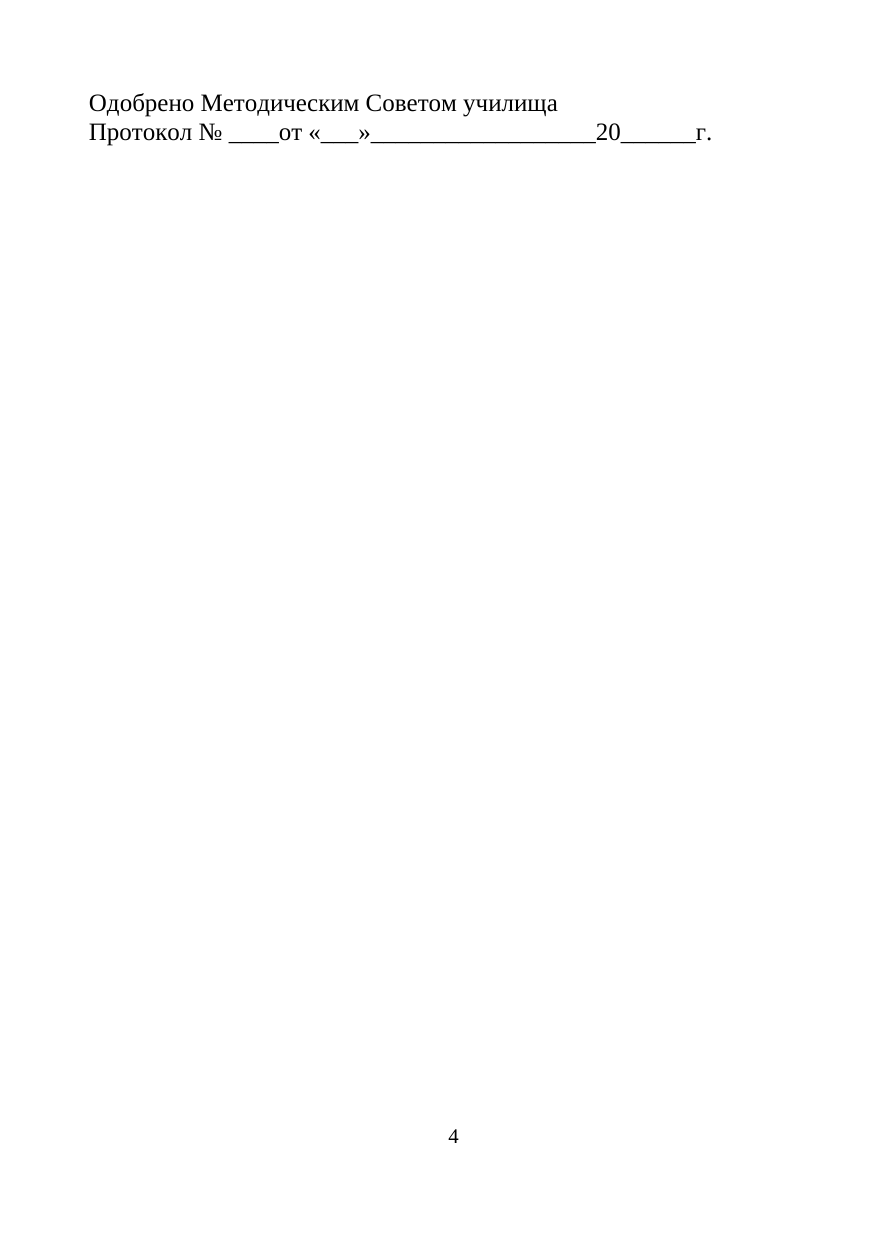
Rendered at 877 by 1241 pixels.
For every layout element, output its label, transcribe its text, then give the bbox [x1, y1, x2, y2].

text Протокол № ____от «___»__________________20______г. [89, 117, 818, 145]
text Одобрено Методическим Советом училища [89, 88, 818, 117]
